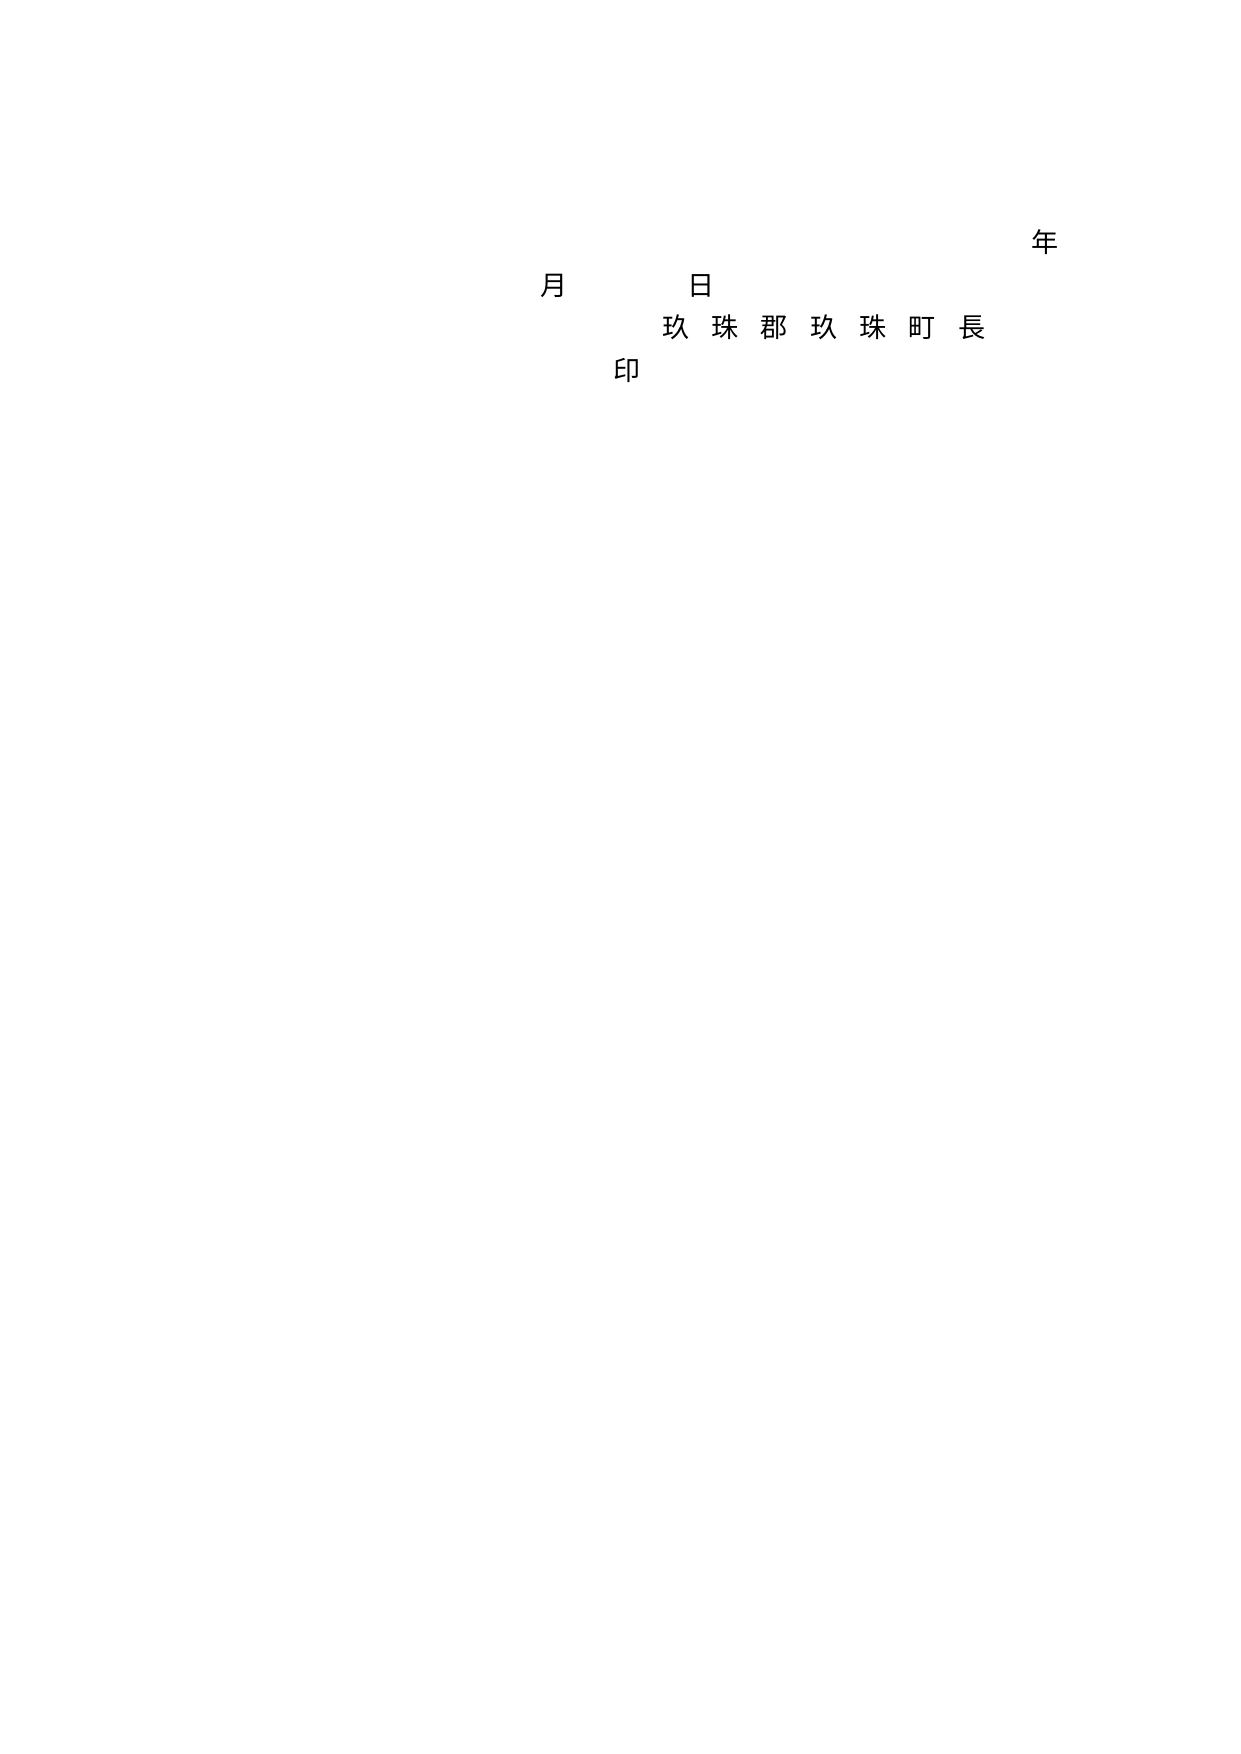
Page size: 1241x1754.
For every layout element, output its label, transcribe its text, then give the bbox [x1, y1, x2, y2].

text 玖珠郡玖珠町長 印 [183, 304, 1093, 389]
text 年 月 日 [183, 220, 1093, 304]
